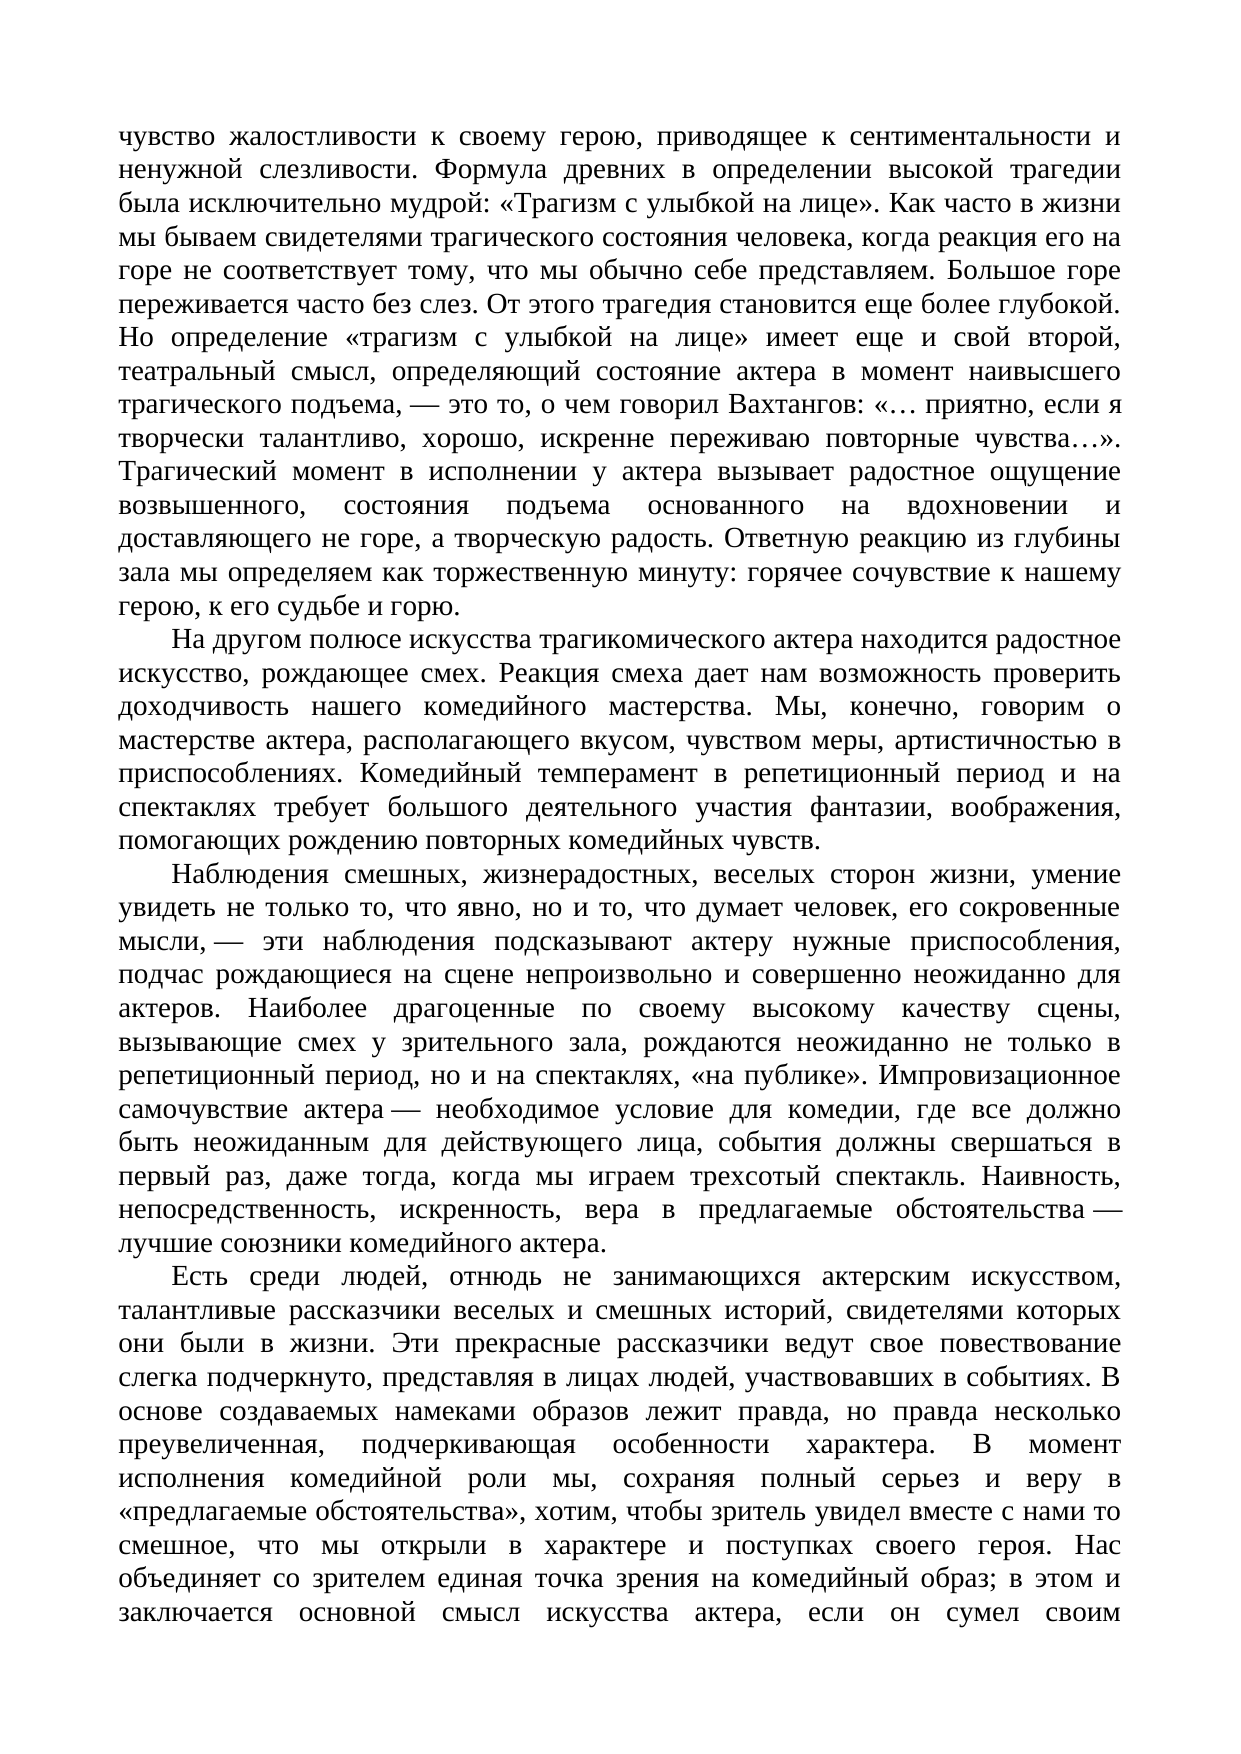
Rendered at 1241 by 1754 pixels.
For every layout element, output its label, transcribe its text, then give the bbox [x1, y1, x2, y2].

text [118, 1258, 1122, 1627]
text На другом полюсе искусства трагикомического актера находится радостное искусство, рождающее смех. Реакция смеха дает нам возможность проверить доходчивость нашего комедийного мастерства. Мы, конечно, говорим о мастерстве актера, располагающего вкусом, чувством меры, артистичностью в приспособлениях. Комедийный темперамент в репетиционный период и на спектаклях требует большого деятельного участия фантазии, воображения, помогающих рождению повторных комедийных чувств. [118, 621, 1122, 856]
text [118, 118, 1122, 621]
text Наблюдения смешных, жизнерадостных, веселых сторон жизни, умение увидеть не только то, что явно, но и то, что думает человек, его сокровенные {42} мысли, — эти наблюдения подсказывают актеру нужные приспособления, подчас рождающиеся на сцене непроизвольно и совершенно неожиданно для актеров. Наиболее драгоценные по своему высокому качеству сцены, вызывающие смех у зрительного зала, рождаются неожиданно не только в репетиционный период, но и на спектаклях, «на публике». Импровизационное самочувствие актера — необходимое условие для комедии, где все должно быть неожиданным для действующего лица, события должны свершаться в первый раз, даже тогда, когда мы играем трехсотый спектакль. Наивность, непосредственность, искренность, вера в предлагаемые обстоятельства — лучшие союзники комедийного актера. [118, 856, 1122, 1258]
